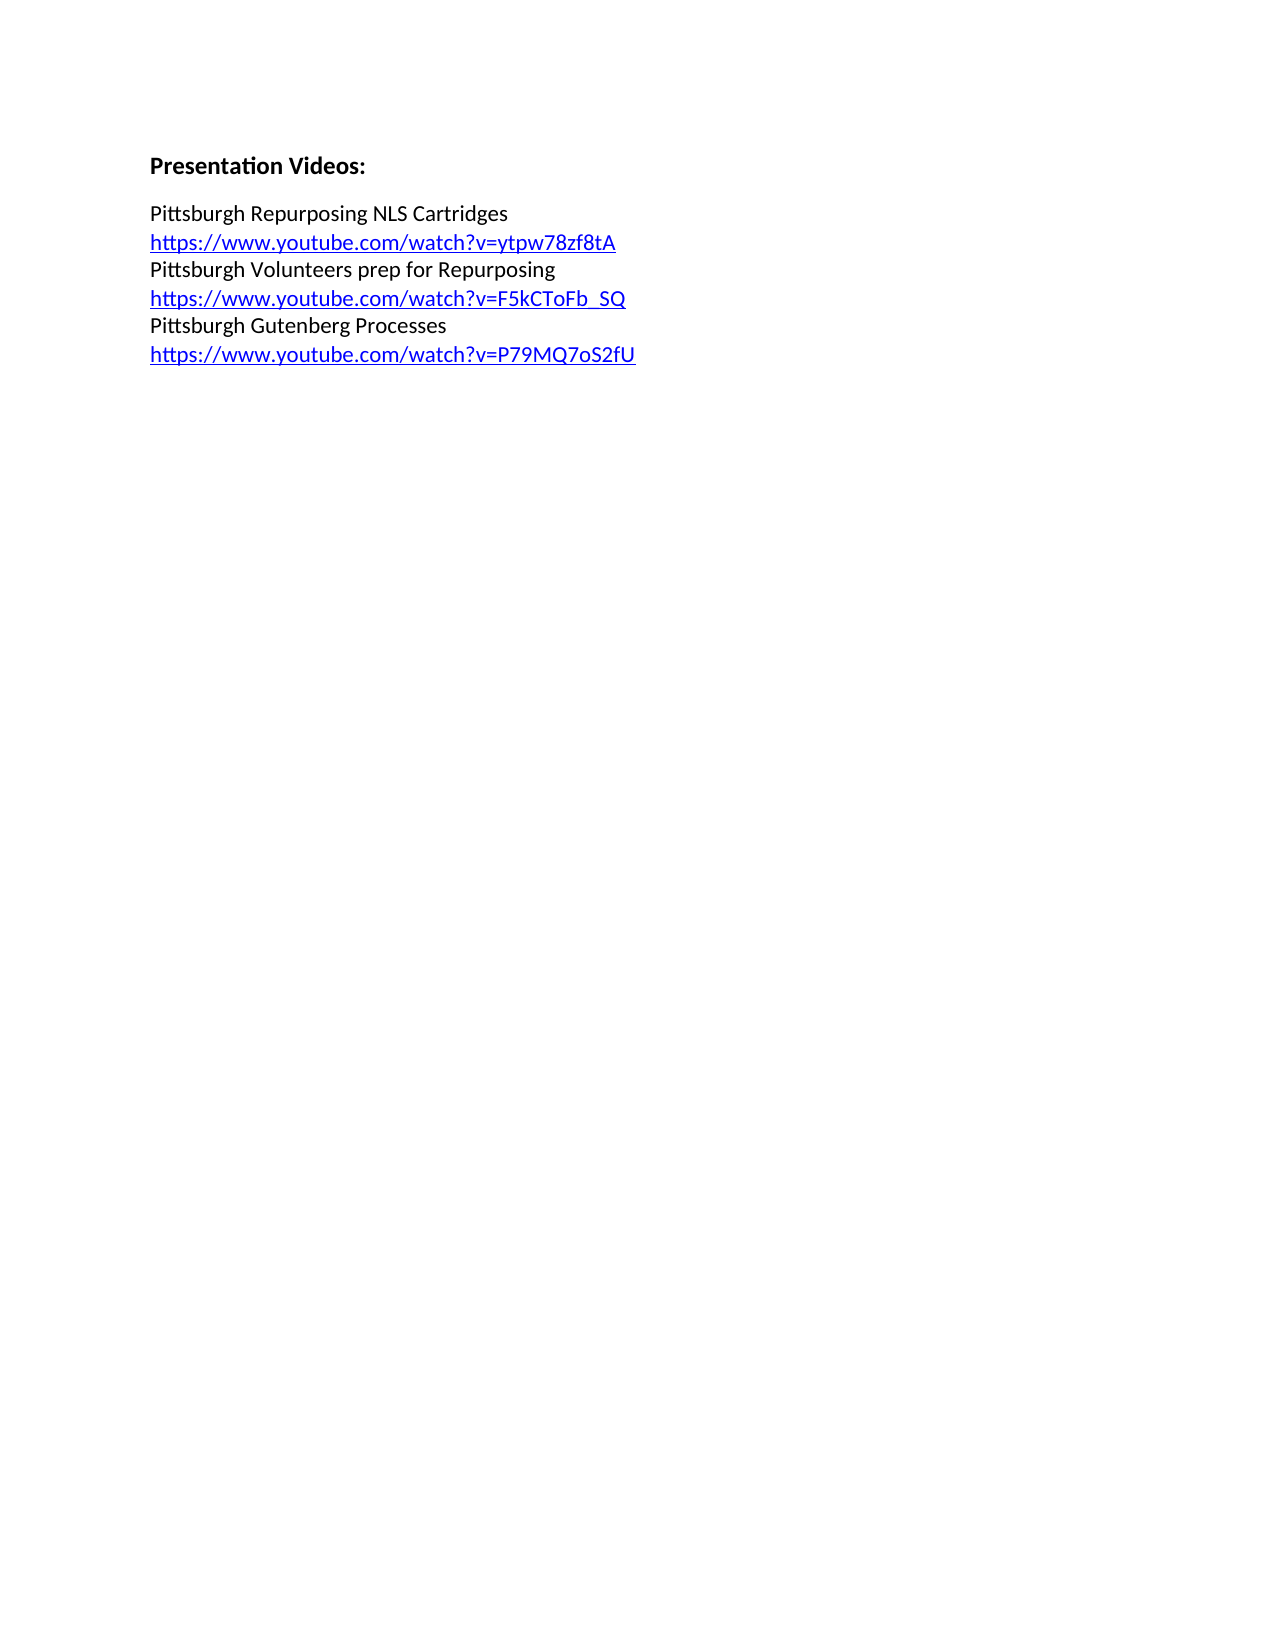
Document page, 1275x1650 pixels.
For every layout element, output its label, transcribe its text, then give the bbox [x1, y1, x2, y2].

text https://www.youtube.com/watch?v=F5kCToFb_SQ [150, 284, 1125, 312]
text Pittsburgh Gutenberg Processes [150, 312, 1125, 340]
text https://www.youtube.com/watch?v=P79MQ7oS2fU [150, 340, 1125, 368]
text Pittsburgh Volunteers prep for Repurposing [150, 256, 1125, 284]
text Pittsburgh Repurposing NLS Cartridges [150, 199, 1125, 228]
text https://www.youtube.com/watch?v=ytpw78zf8tA [150, 228, 1125, 256]
text Presentation Videos: [150, 150, 1125, 181]
